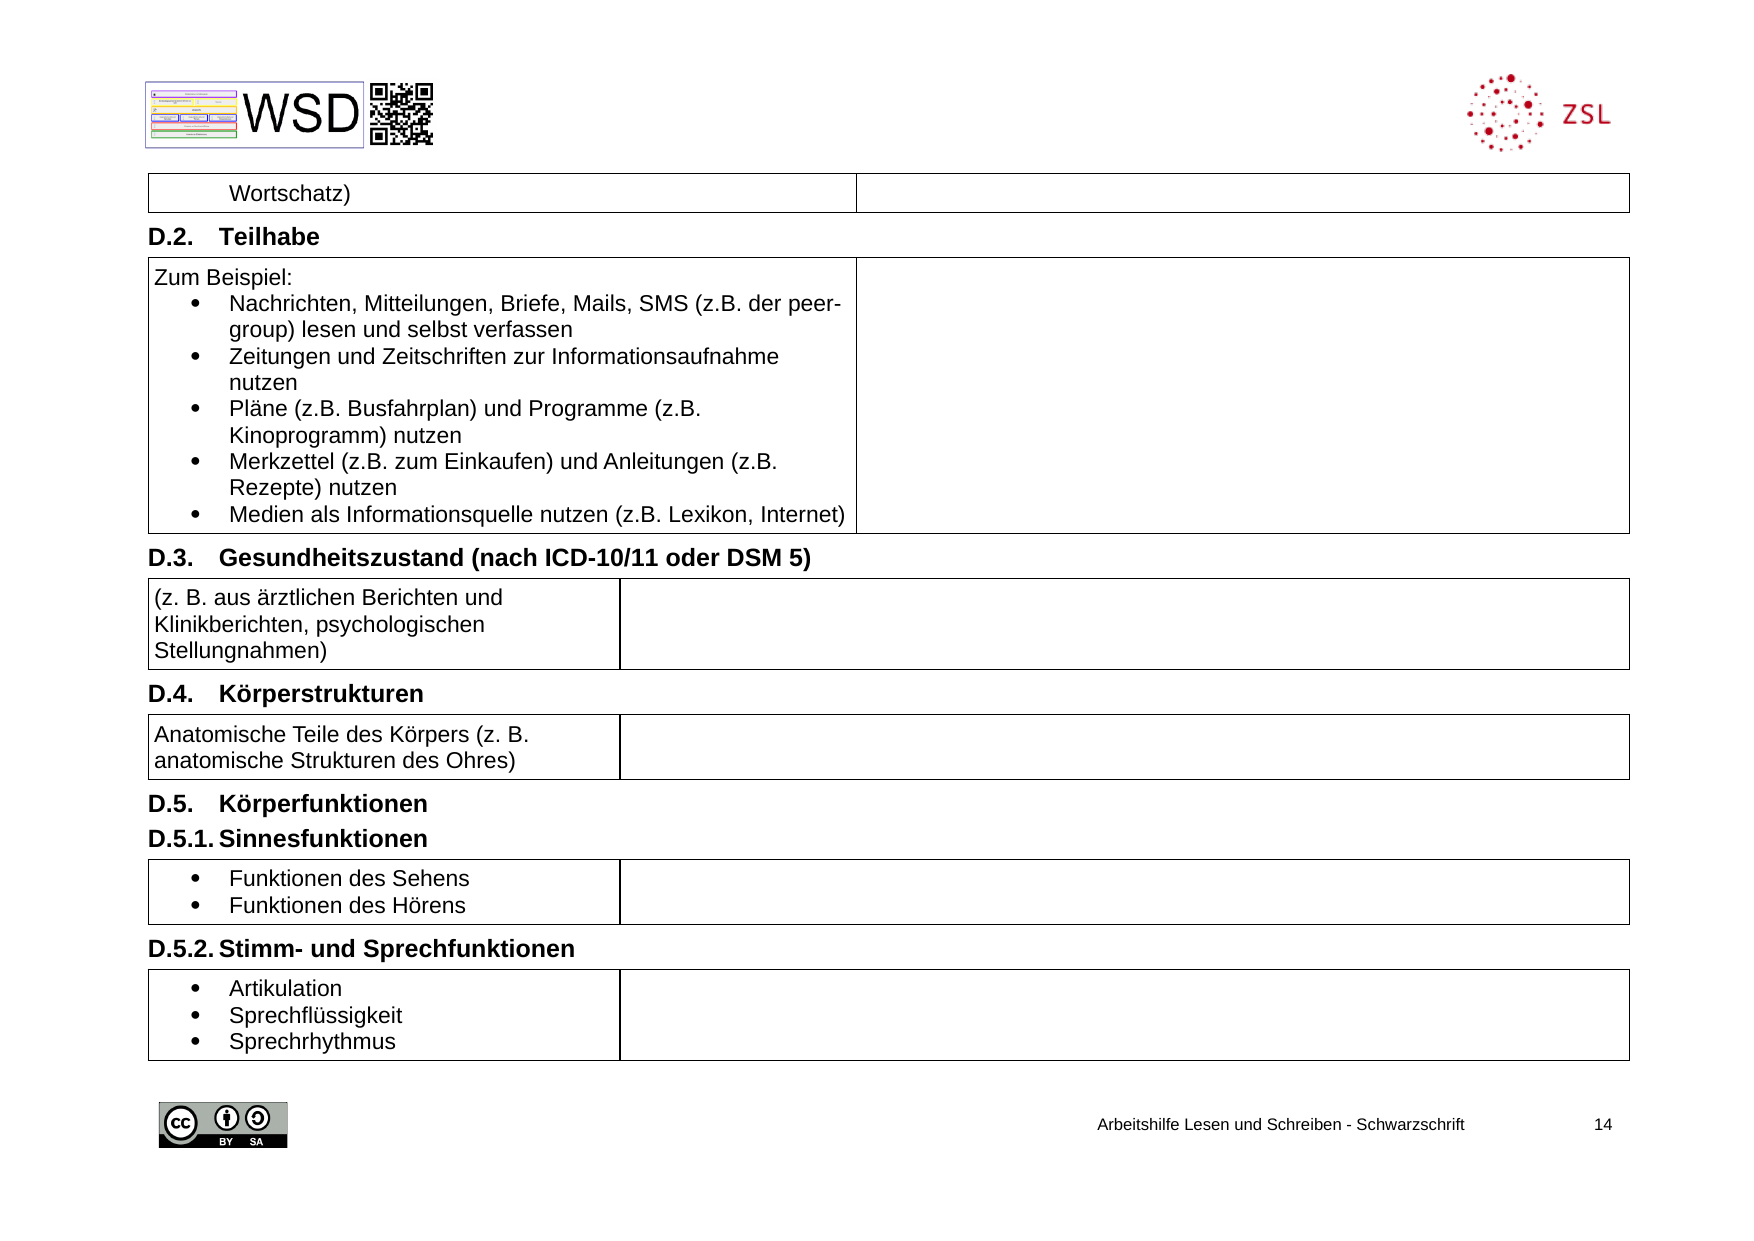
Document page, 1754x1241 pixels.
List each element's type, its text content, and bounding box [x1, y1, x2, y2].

text Körperstrukturen [148, 679, 1636, 707]
table_cell Schreibverwendung Frei schreiben (z.B. mit Anlauttabelle) Eigene Gedanken festhalten (Rückgriff auf vorhandenen Wortschatz) [149, 174, 856, 212]
table_header [621, 860, 1629, 924]
picture [158, 1102, 288, 1148]
table_header Funktionen des Sehens Funktionen des Hörens [149, 860, 619, 924]
text Stimm- und Sprechfunktionen [148, 933, 1636, 962]
table_header Zum Beispiel: Nachrichten, Mitteilungen, Briefe, Mails, SMS (z.B. der peer-group) lesen und selbst verfassen Zeitungen und Zeitschriften zur Informationsaufnahme nutzen Pläne (z.B. Busfahrplan) und Programme (z.B. Kinoprogramm) nutzen Merkzettel (z.B. zum Einkaufen) und Anleitungen (z.B. Rezepte) nutzen Medien als Informationsquelle nutzen (z.B. Lexikon, Internet) [149, 258, 856, 533]
text Gesundheitszustand (nach ICD-10/11 oder DSM 5) [148, 542, 1636, 571]
text Teilhabe [148, 222, 1636, 251]
table_header [621, 715, 1629, 779]
table_header (z. B. aus ärztlichen Berichten und Klinikberichten, psychologischen Stellungnahmen) [149, 579, 619, 669]
picture [143, 78, 438, 150]
table_cell [857, 174, 1629, 212]
table_header Artikulation Sprechflüssigkeit Sprechrhythmus Sprechtempo [149, 970, 619, 1060]
table_header Anatomische Teile des Körpers (z. B. anatomische Strukturen des Ohres) [149, 715, 619, 779]
picture [1465, 73, 1613, 154]
table_header [857, 258, 1629, 533]
table_header [621, 970, 1629, 1060]
text Sinnesfunktionen [148, 824, 1636, 852]
text Körperfunktionen [148, 789, 1636, 817]
table_header [621, 579, 1629, 669]
